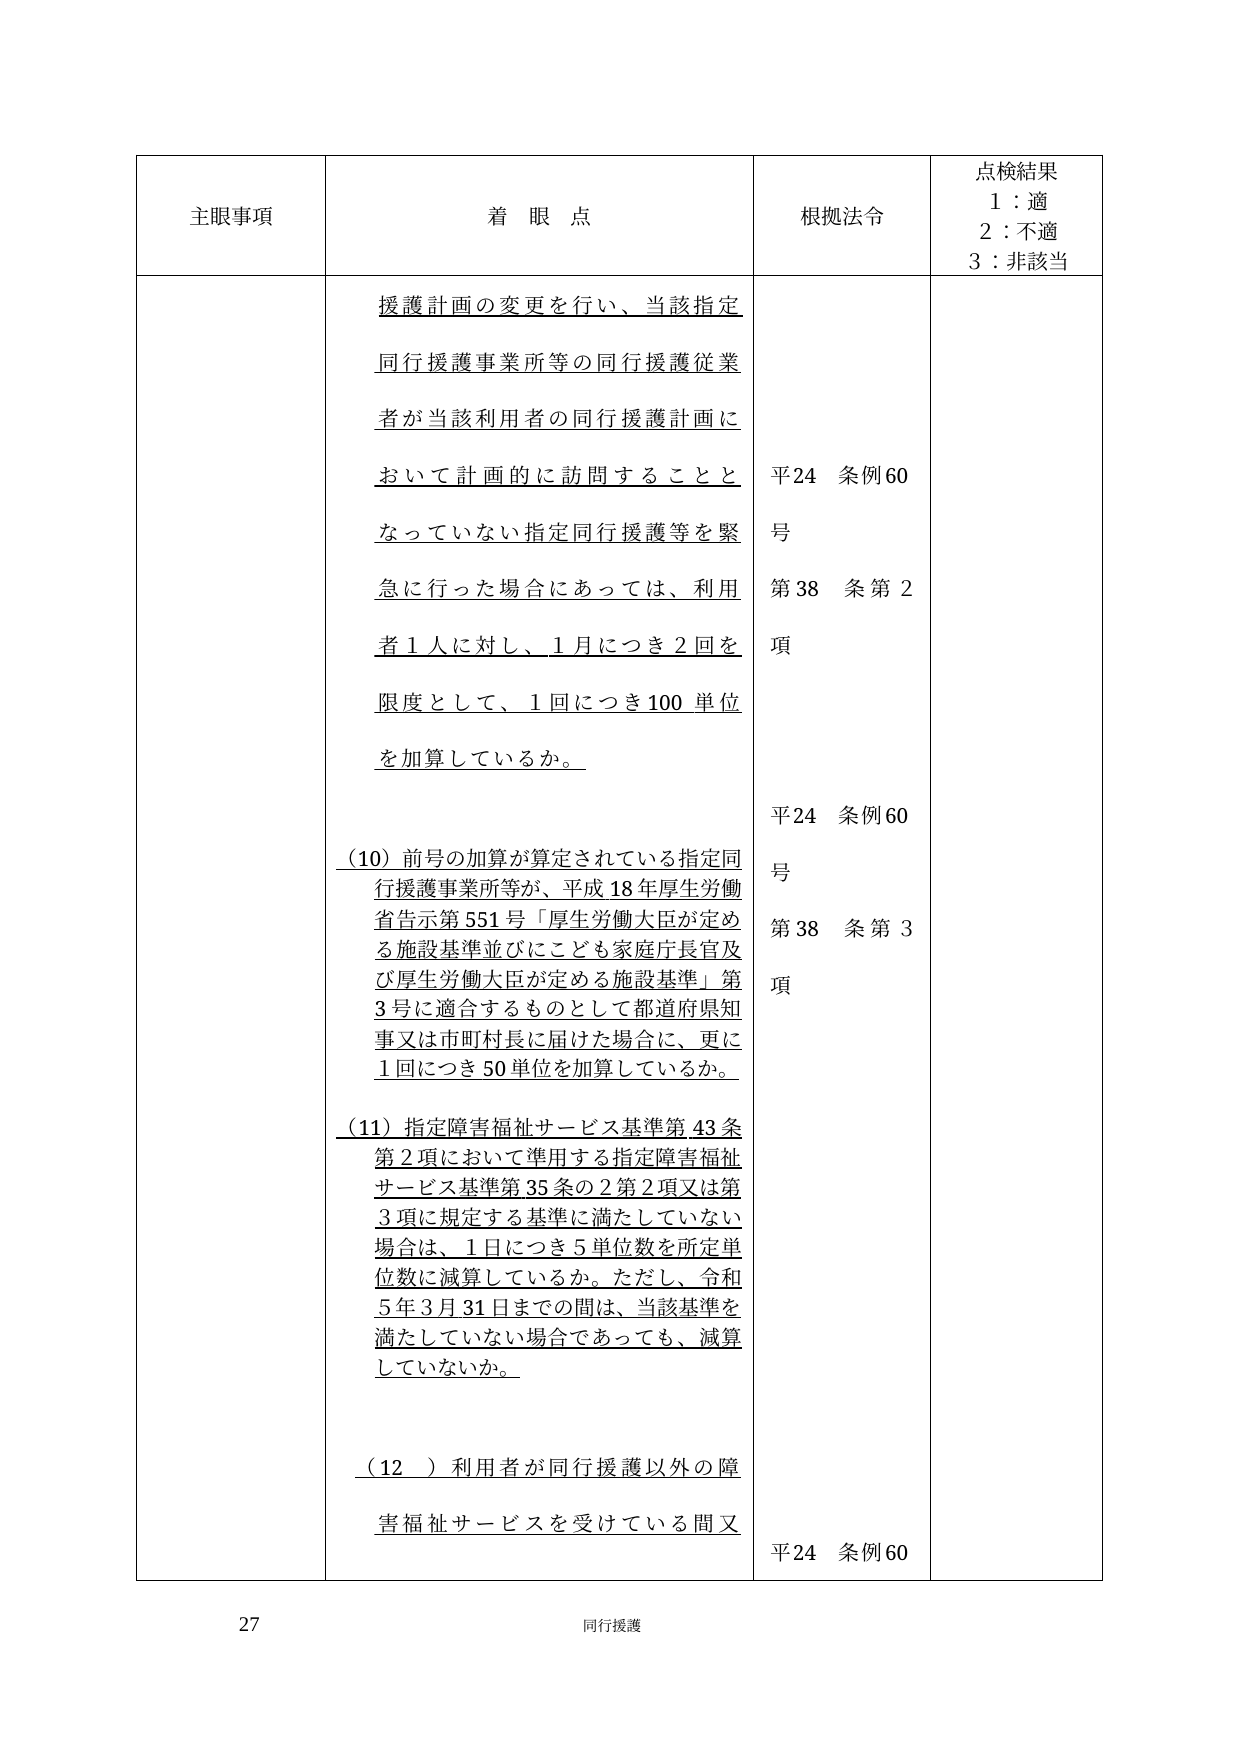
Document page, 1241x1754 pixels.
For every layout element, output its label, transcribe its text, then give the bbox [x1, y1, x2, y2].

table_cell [137, 276, 325, 1579]
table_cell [754, 276, 930, 1579]
table_cell [931, 276, 1102, 1579]
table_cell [326, 276, 753, 1579]
table_header 根拠法令 [754, 156, 930, 275]
table_header 着 眼 点 [326, 156, 753, 275]
table_header 主眼事項 [137, 156, 325, 275]
table_header 点検結果 １：適 ２：不適 ３：非該当 [931, 156, 1102, 275]
